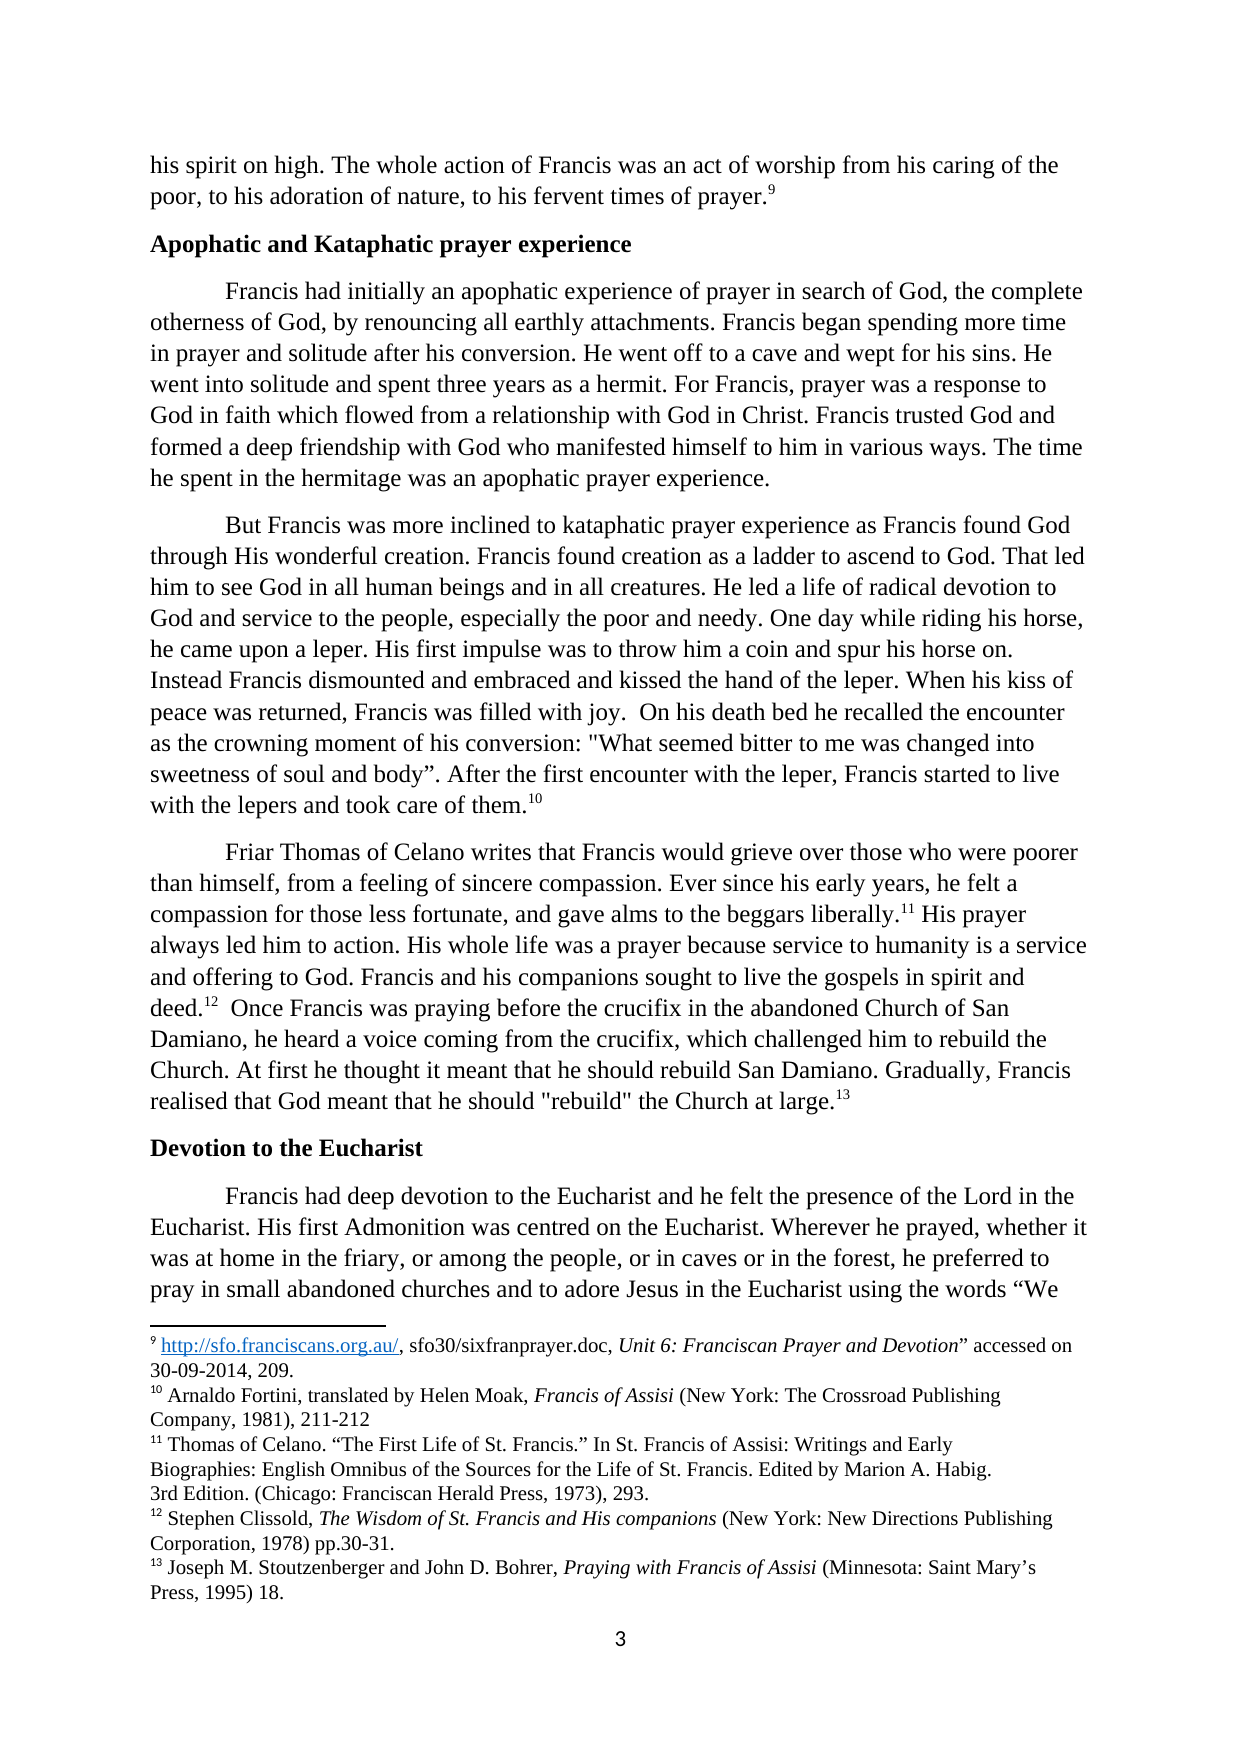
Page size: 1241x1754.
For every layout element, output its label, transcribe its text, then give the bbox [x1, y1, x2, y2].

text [150, 150, 1090, 210]
text Apophatic and Kataphatic prayer experience [150, 229, 1090, 257]
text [150, 1181, 1090, 1303]
text Francis had initially an apophatic experience of prayer in search of God, the complete otherness of God, by renouncing all earthly attachments. Francis began spending more time in prayer and solitude after his conversion. He went off to a cave and wept for his sins. He went into solitude and spent three years as a hermit. For Francis, prayer was a response to God in faith which flowed from a relationship with God in Christ. Francis trusted God and formed a deep friendship with God who manifested himself to him in various ways. The time he spent in the hermitage was an apophatic prayer experience. [150, 276, 1090, 491]
text Devotion to the Eucharist [150, 1133, 1090, 1162]
text Friar Thomas of Celano writes that Francis would grieve over those who were poorer than himself, from a feeling of sincere compassion. Ever since his early years, he felt a compassion for those less fortunate, and gave alms to the beggars liberally. His prayer always led him to action. His whole life was a prayer because service to humanity is a service and offering to God. Francis and his companions sought to live the gospels in spirit and deed. Once Francis was praying before the crucifix in the abandoned Church of San Damiano, he heard a voice coming from the crucifix, which challenged him to rebuild the Church. At first he thought it meant that he should rebuild San Damiano. Gradually, Francis realised that God meant that he should "rebuild" the Church at large. [150, 837, 1090, 1114]
text But Francis was more inclined to kataphatic prayer experience as Francis found God through His wonderful creation. Francis found creation as a ladder to ascend to God. That led him to see God in all human beings and in all creatures. He led a life of radical devotion to God and service to the people, especially the poor and needy. One day while riding his horse, he came upon a leper. His first impulse was to throw him a coin and spur his horse on. Instead Francis dismounted and embraced and kissed the hand of the leper. When his kiss of peace was returned, Francis was filled with joy. On his death bed he recalled the encounter as the crowning moment of his conversion: "What seemed bitter to me was changed into sweetness of soul and body”. After the first encounter with the leper, Francis started to live with the lepers and took care of them. [150, 510, 1090, 818]
